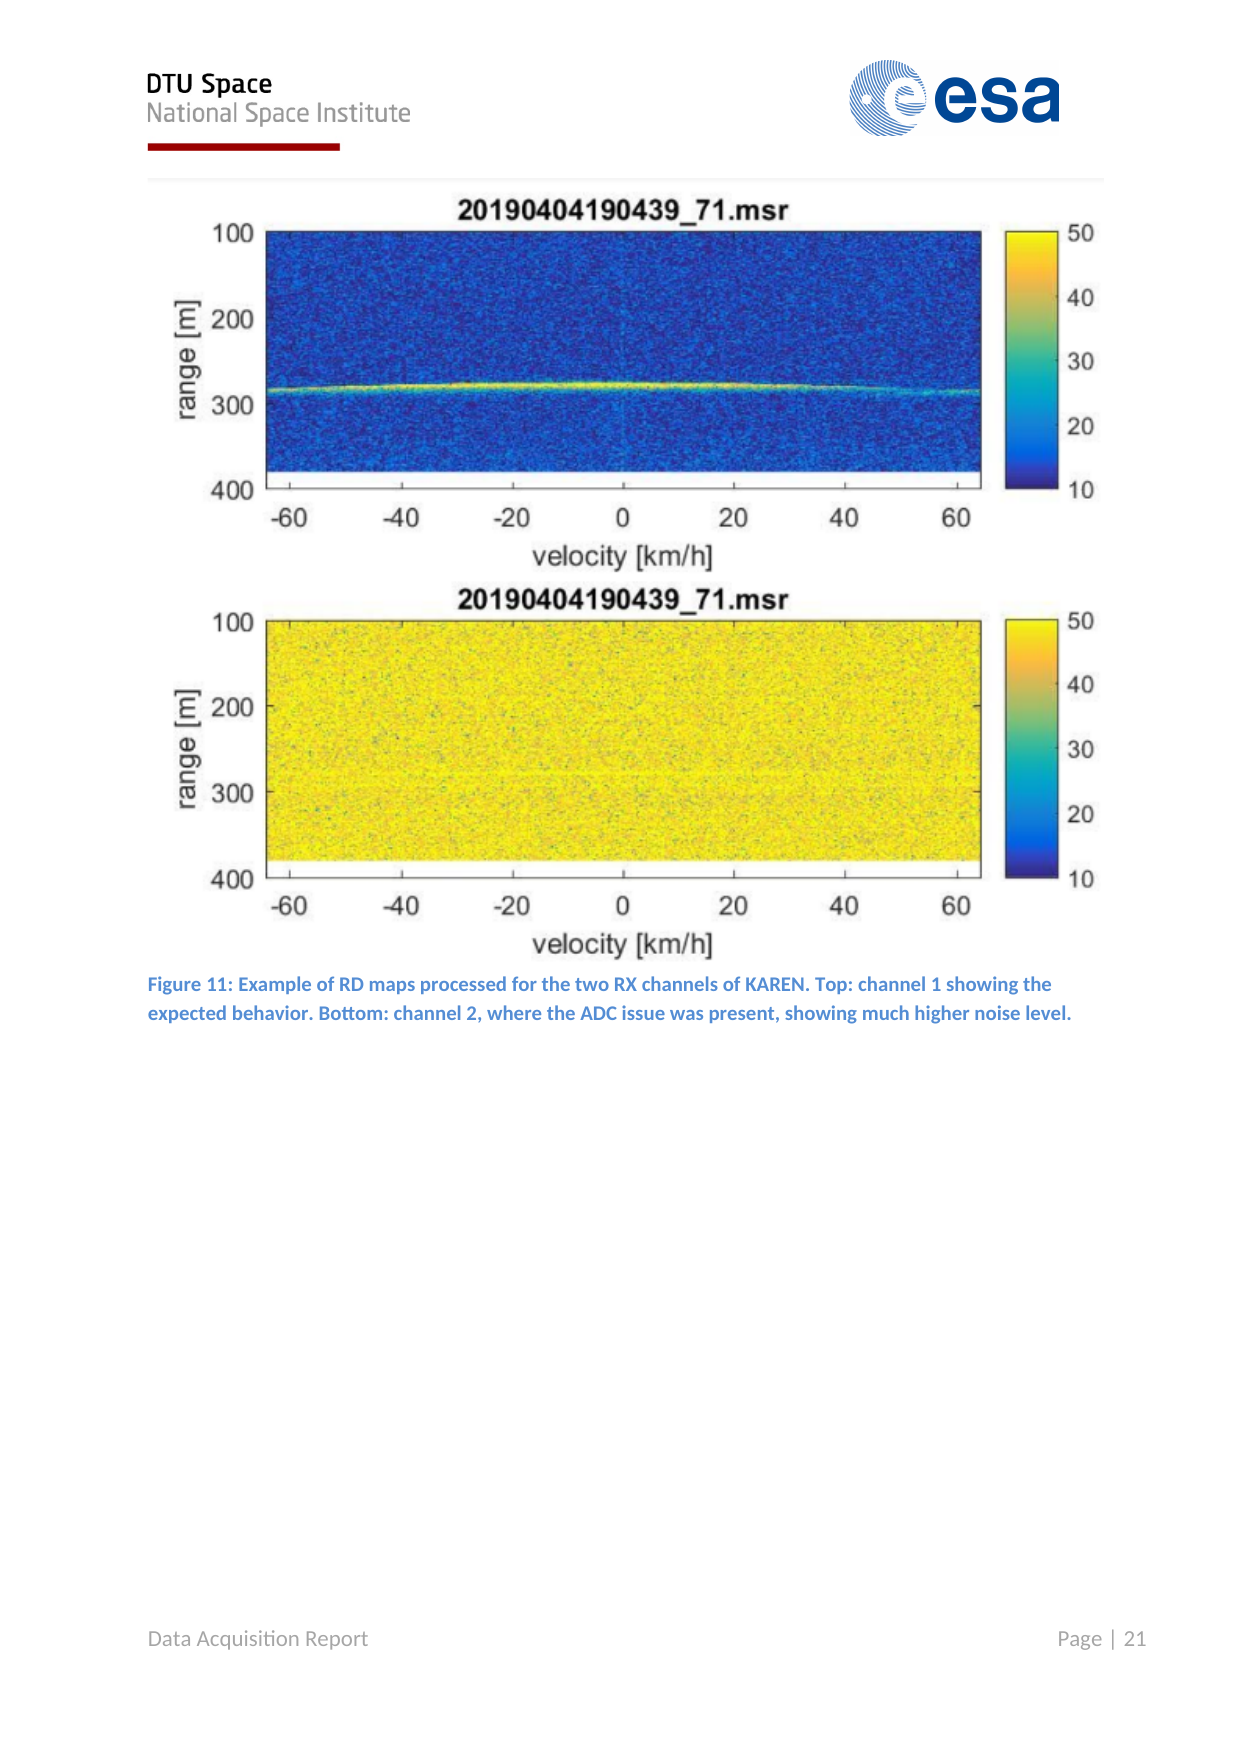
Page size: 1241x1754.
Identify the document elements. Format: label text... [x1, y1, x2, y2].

table_header [136, 179, 1104, 971]
picture [147, 178, 1104, 968]
table_cell Figure 11: Example of RD maps processed for the two RX channels of KAREN. Top: channel 1 showing the expected behavior. Bottom: channel 2, where the ADC issue was present, showing much higher noise level. [136, 971, 1104, 1030]
picture [147, 73, 410, 151]
